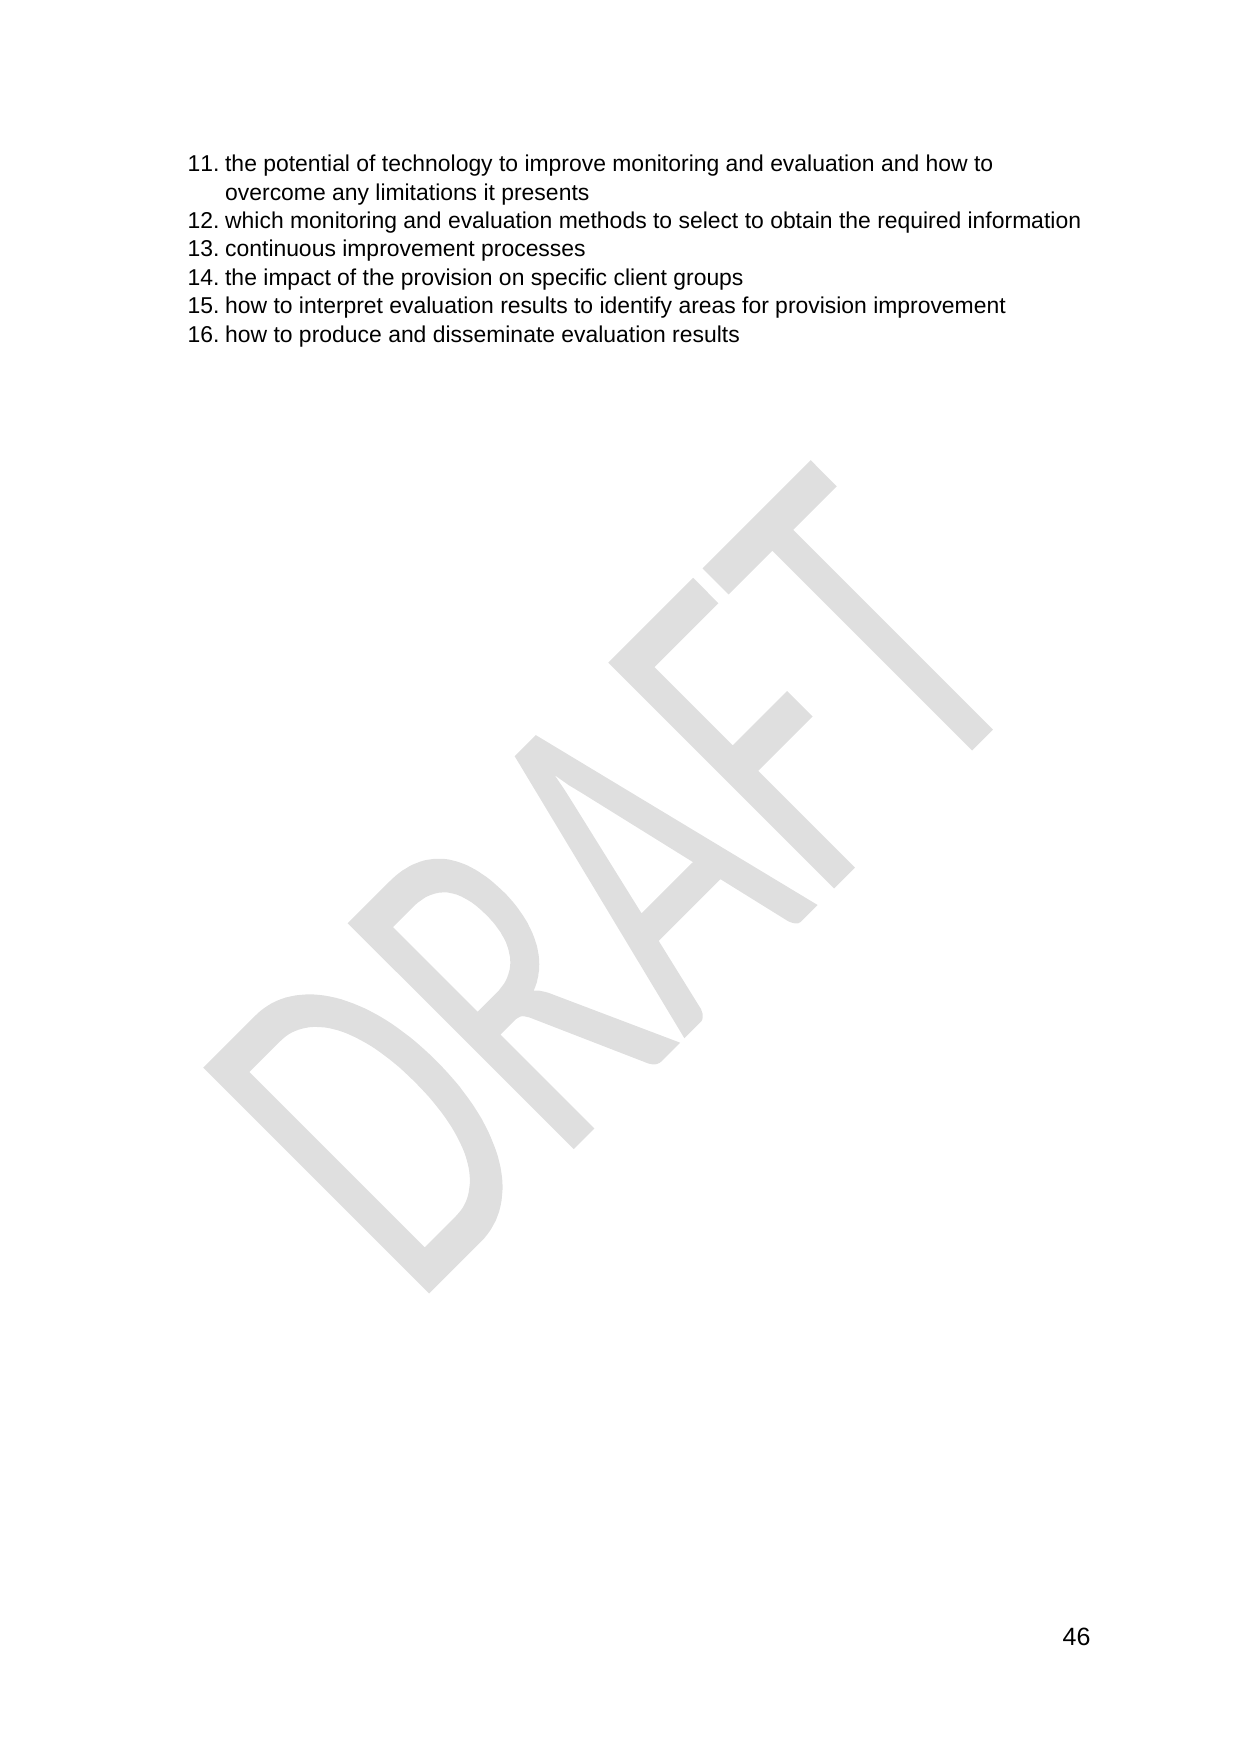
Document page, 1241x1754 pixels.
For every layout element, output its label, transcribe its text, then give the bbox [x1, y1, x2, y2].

list which monitoring and evaluation methods to select to obtain the required information [187, 207, 1090, 233]
list the potential of technology to improve monitoring and evaluation and how to overcome any limitations it presents [187, 150, 1090, 205]
list how to interpret evaluation results to identify areas for provision improvement [187, 292, 1090, 318]
list how to produce and disseminate evaluation results [187, 321, 1090, 347]
list the impact of the provision on specific client groups [187, 264, 1090, 290]
list continuous improvement processes [187, 235, 1090, 262]
